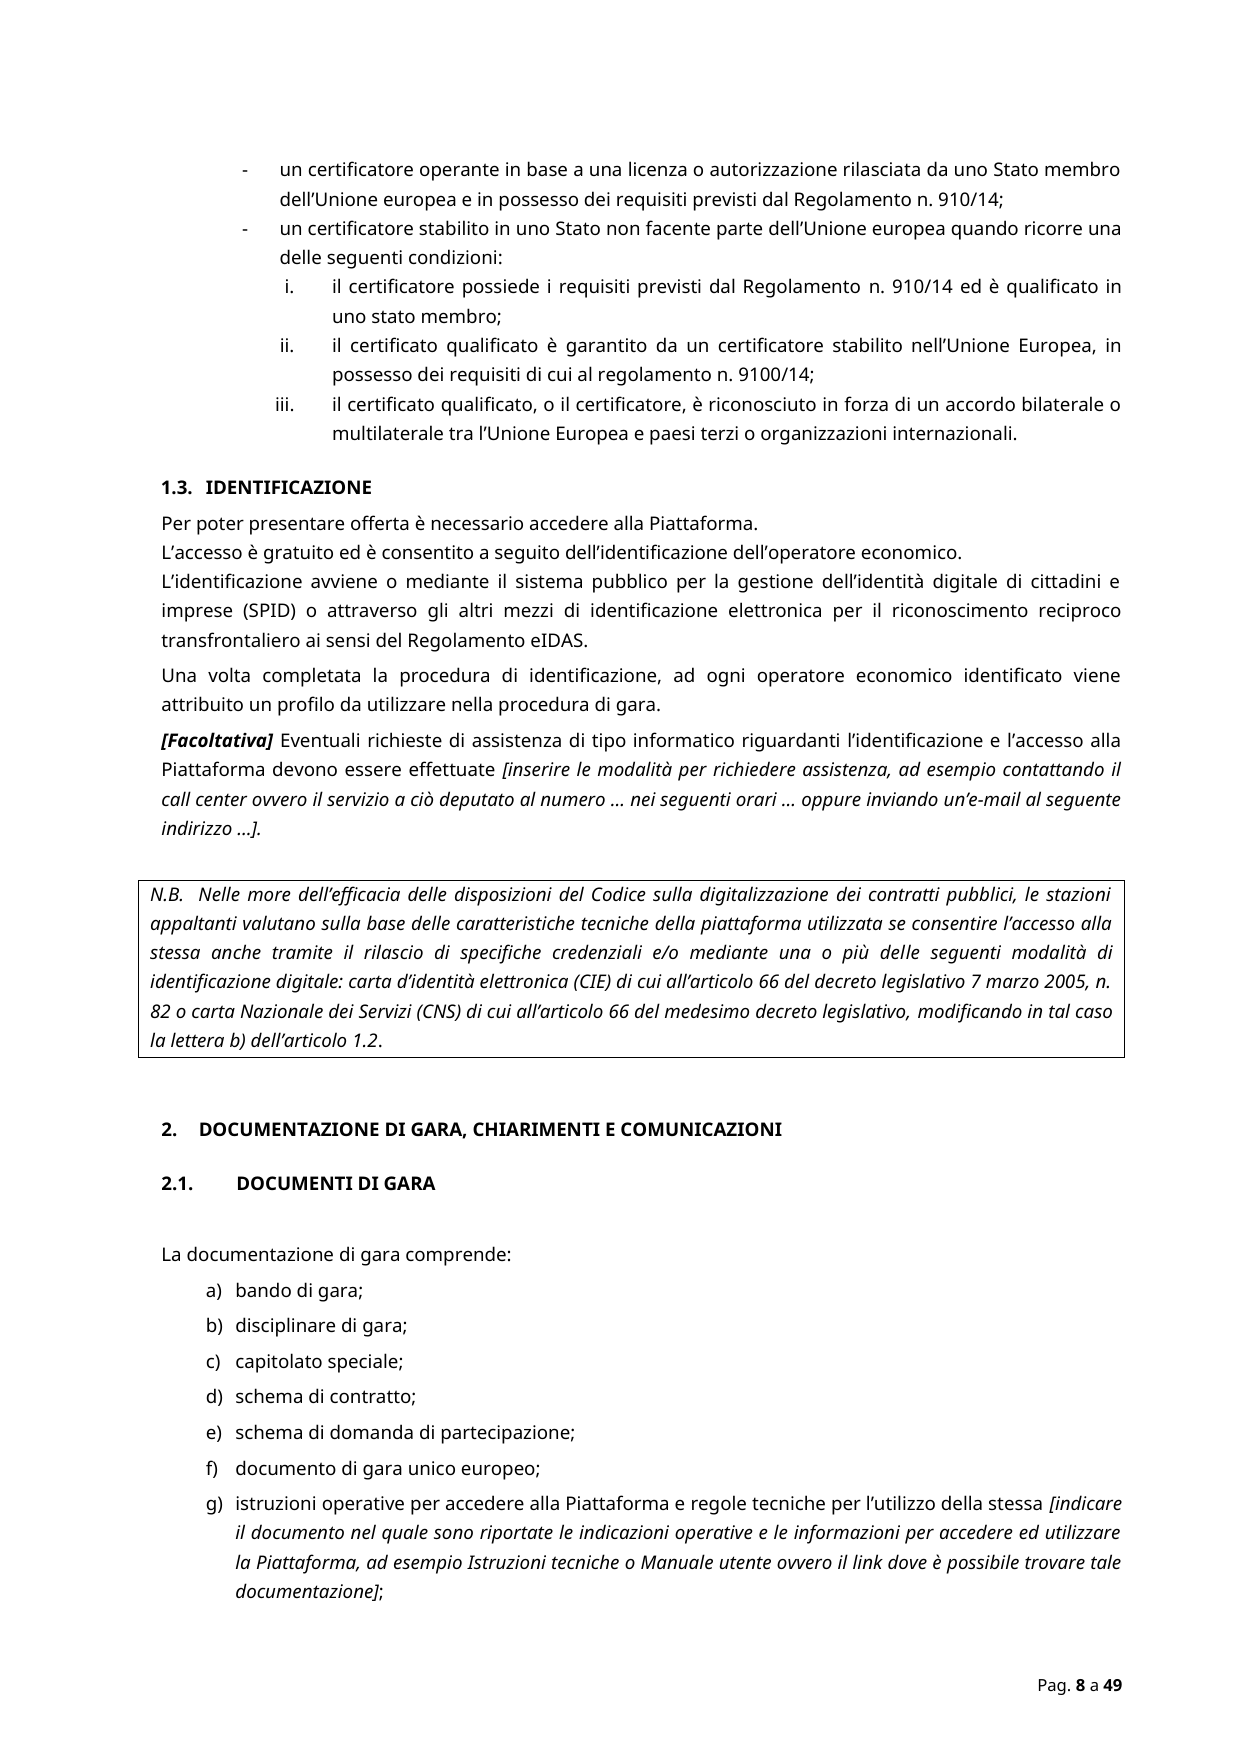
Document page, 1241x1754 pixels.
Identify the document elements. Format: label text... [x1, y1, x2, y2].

list capitolato speciale; [206, 1348, 1122, 1374]
text Una volta completata la procedura di identificazione, ad ogni operatore economico identificato viene attribuito un profilo da utilizzare nella procedura di gara. [161, 662, 1122, 717]
list il certificato qualificato è garantito da un certificatore stabilito nell’Unione Europea, in possesso dei requisiti di cui al regolamento n. 9100/14; [294, 332, 1122, 387]
list istruzioni operative per accedere alla Piattaforma e regole tecniche per l’utilizzo della stessa [indicare il documento nel quale sono riportate le indicazioni operative e le informazioni per accedere ed utilizzare la Piattaforma, ad esempio Istruzioni tecniche o Manuale utente ovvero il link dove è possibile trovare tale documentazione]; [206, 1490, 1122, 1604]
subtitle IDENTIFICAZIONE [161, 474, 1122, 500]
list il certificato qualificato, o il certificatore, è riconosciuto in forza di un accordo bilaterale o multilaterale tra l’Unione Europea e paesi terzi o organizzazioni internazionali. [294, 391, 1122, 446]
text L’accesso è gratuito ed è consentito a seguito dell’identificazione dell’operatore economico. [161, 539, 1122, 565]
list un certificatore operante in base a una licenza o autorizzazione rilasciata da uno Stato membro dell’Unione europea e in possesso dei requisiti previsti dal Regolamento n. 910/14; [242, 157, 1122, 211]
list documento di gara unico europeo; [206, 1455, 1122, 1480]
text La documentazione di gara comprende: [161, 1242, 1122, 1267]
list bando di gara; [206, 1277, 1122, 1303]
text Per poter presentare offerta è necessario accedere alla Piattaforma. [161, 510, 1122, 535]
subtitle DOCUMENTAZIONE DI GARA, CHIARIMENTI E COMUNICAZIONI [161, 1116, 1122, 1142]
text L’identificazione avviene o mediante il sistema pubblico per la gestione dell’identità digitale di cittadini e imprese (SPID) o attraverso gli altri mezzi di identificazione elettronica per il riconoscimento reciproco transfrontaliero ai sensi del Regolamento eIDAS. [161, 568, 1122, 652]
list un certificatore stabilito in uno Stato non facente parte dell’Unione europea quando ricorre una delle seguenti condizioni: [242, 215, 1122, 270]
list schema di contratto; [206, 1384, 1122, 1409]
list disciplinare di gara; [206, 1313, 1122, 1338]
subtitle DOCUMENTI DI GARA [161, 1171, 1122, 1196]
list il certificatore possiede i requisiti previsti dal Regolamento n. 910/14 ed è qualificato in uno stato membro; [294, 274, 1122, 328]
table_header N.B. Nelle more dell’efficacia delle disposizioni del Codice sulla digitalizzazione dei contratti pubblici, le stazioni appaltanti valutano sulla base delle caratteristiche tecniche della piattaforma utilizzata se consentire l’accesso alla stessa anche tramite il rilascio di specifiche credenziali e/o mediante una o più delle seguenti modalità di identificazione digitale: carta d’identità elettronica (CIE) di cui all’articolo 66 del decreto legislativo 7 marzo 2005, n. 82 o carta Nazionale dei Servizi (CNS) di cui all’articolo 66 del medesimo decreto legislativo, modificando in tal caso la lettera b) dell’articolo 1.2. [139, 881, 1124, 1057]
list schema di domanda di partecipazione; [206, 1419, 1122, 1445]
text [Facoltativa] Eventuali richieste di assistenza di tipo informatico riguardanti l’identificazione e l’accesso alla Piattaforma devono essere effettuate [inserire le modalità per richiedere assistenza, ad esempio contattando il call center ovvero il servizio a ciò deputato al numero ... nei seguenti orari ... oppure inviando un’e-mail al seguente indirizzo …]. [161, 727, 1122, 841]
